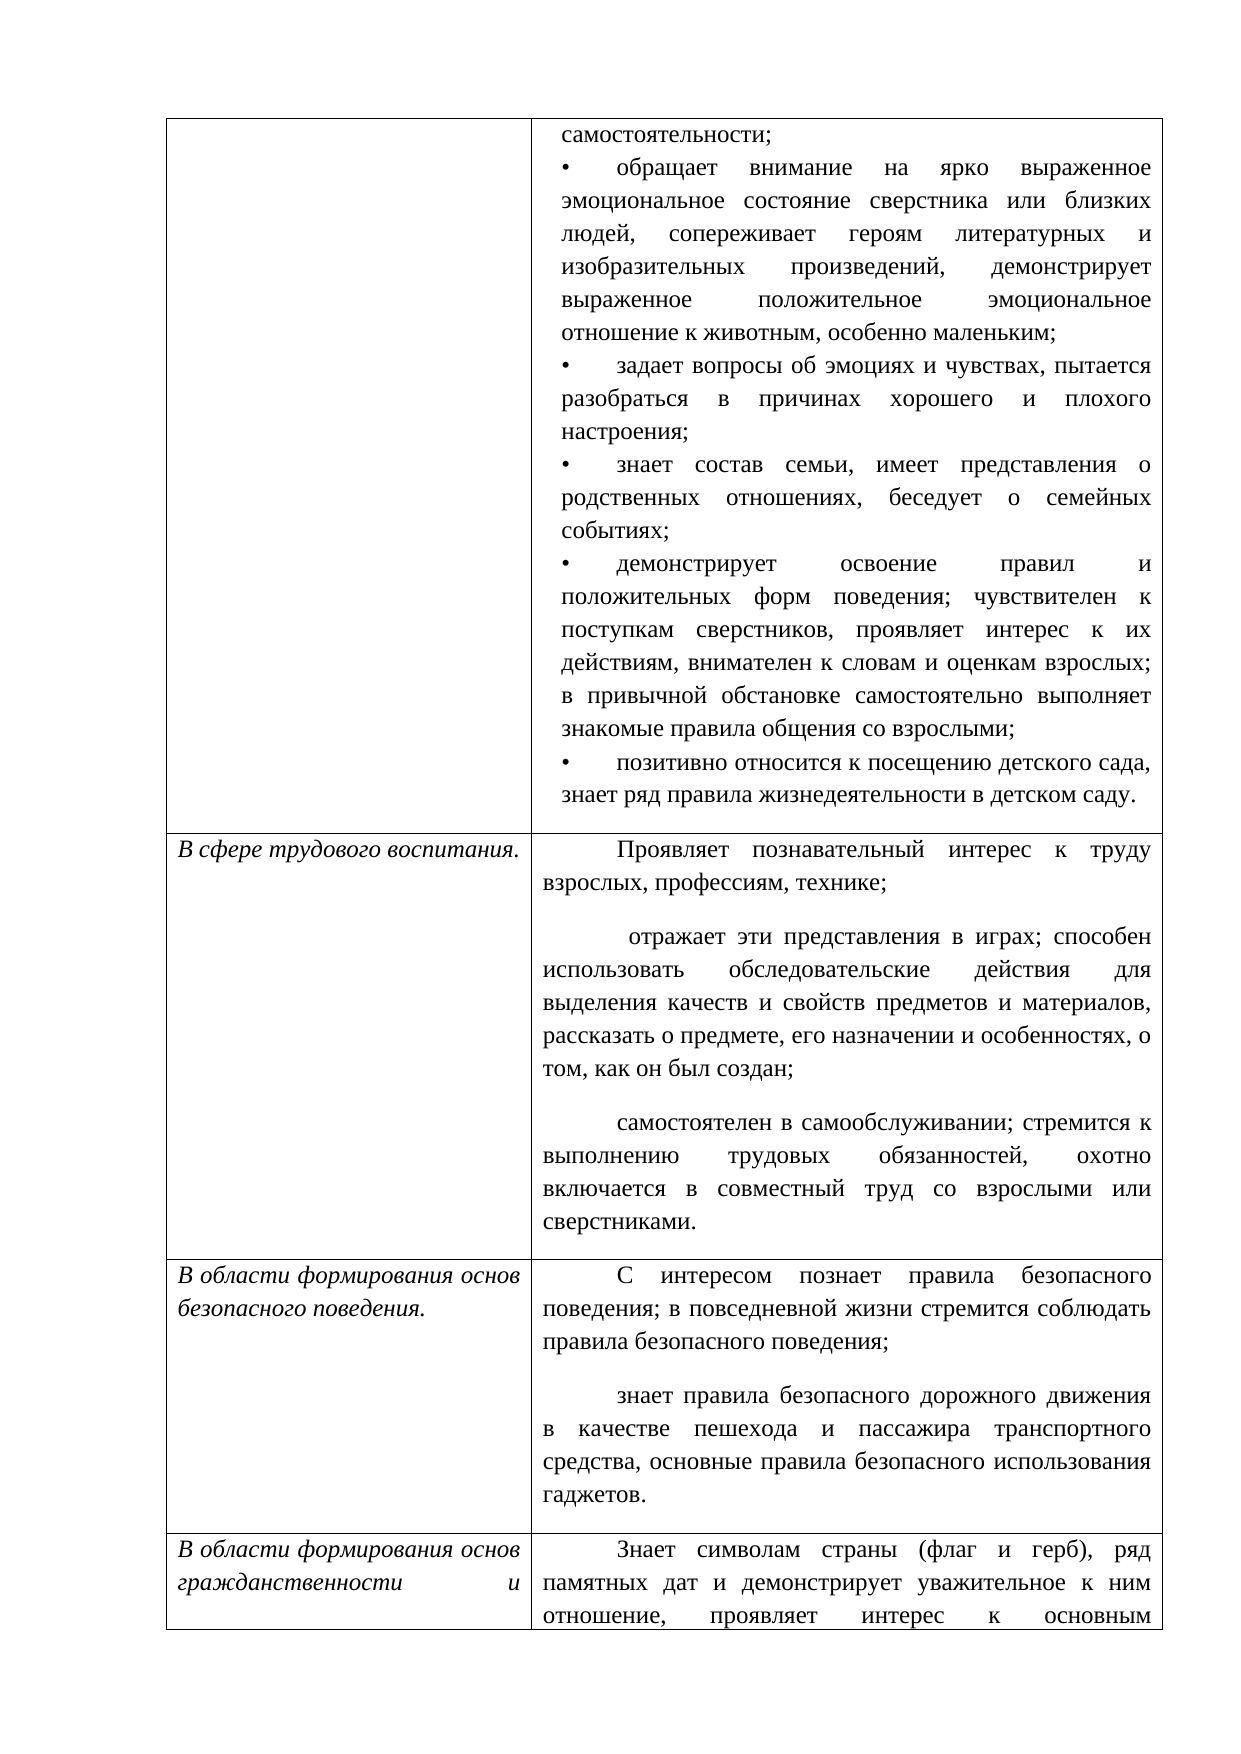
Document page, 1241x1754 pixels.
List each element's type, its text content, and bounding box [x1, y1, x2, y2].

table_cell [167, 119, 531, 833]
table_cell С интересом познает правила безопасного поведения; в повседневной жизни стремится соблюдать правила безопасного поведения; знает правила безопасного дорожного движения в качестве пешехода и пассажира транспортного средства, основные правила безопасного использования гаджетов. [532, 1260, 1162, 1533]
table_cell Проявляет познавательный интерес к труду взрослых, профессиям, технике; отражает эти представления в играх; способен использовать обследовательские действия для выделения качеств и свойств предметов и материалов, рассказать о предмете, его назначении и особенностях, о том, как он был создан; самостоятелен в самообслуживании; стремится к выполнению трудовых обязанностей, охотно включается в совместный труд со взрослыми или сверстниками. [532, 834, 1162, 1259]
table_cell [532, 1534, 1162, 1629]
table_cell В области формирования основ безопасного поведения. [167, 1260, 531, 1533]
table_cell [532, 119, 1162, 833]
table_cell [167, 1534, 531, 1629]
table_cell В сфере трудового воспитания. [167, 834, 531, 1259]
